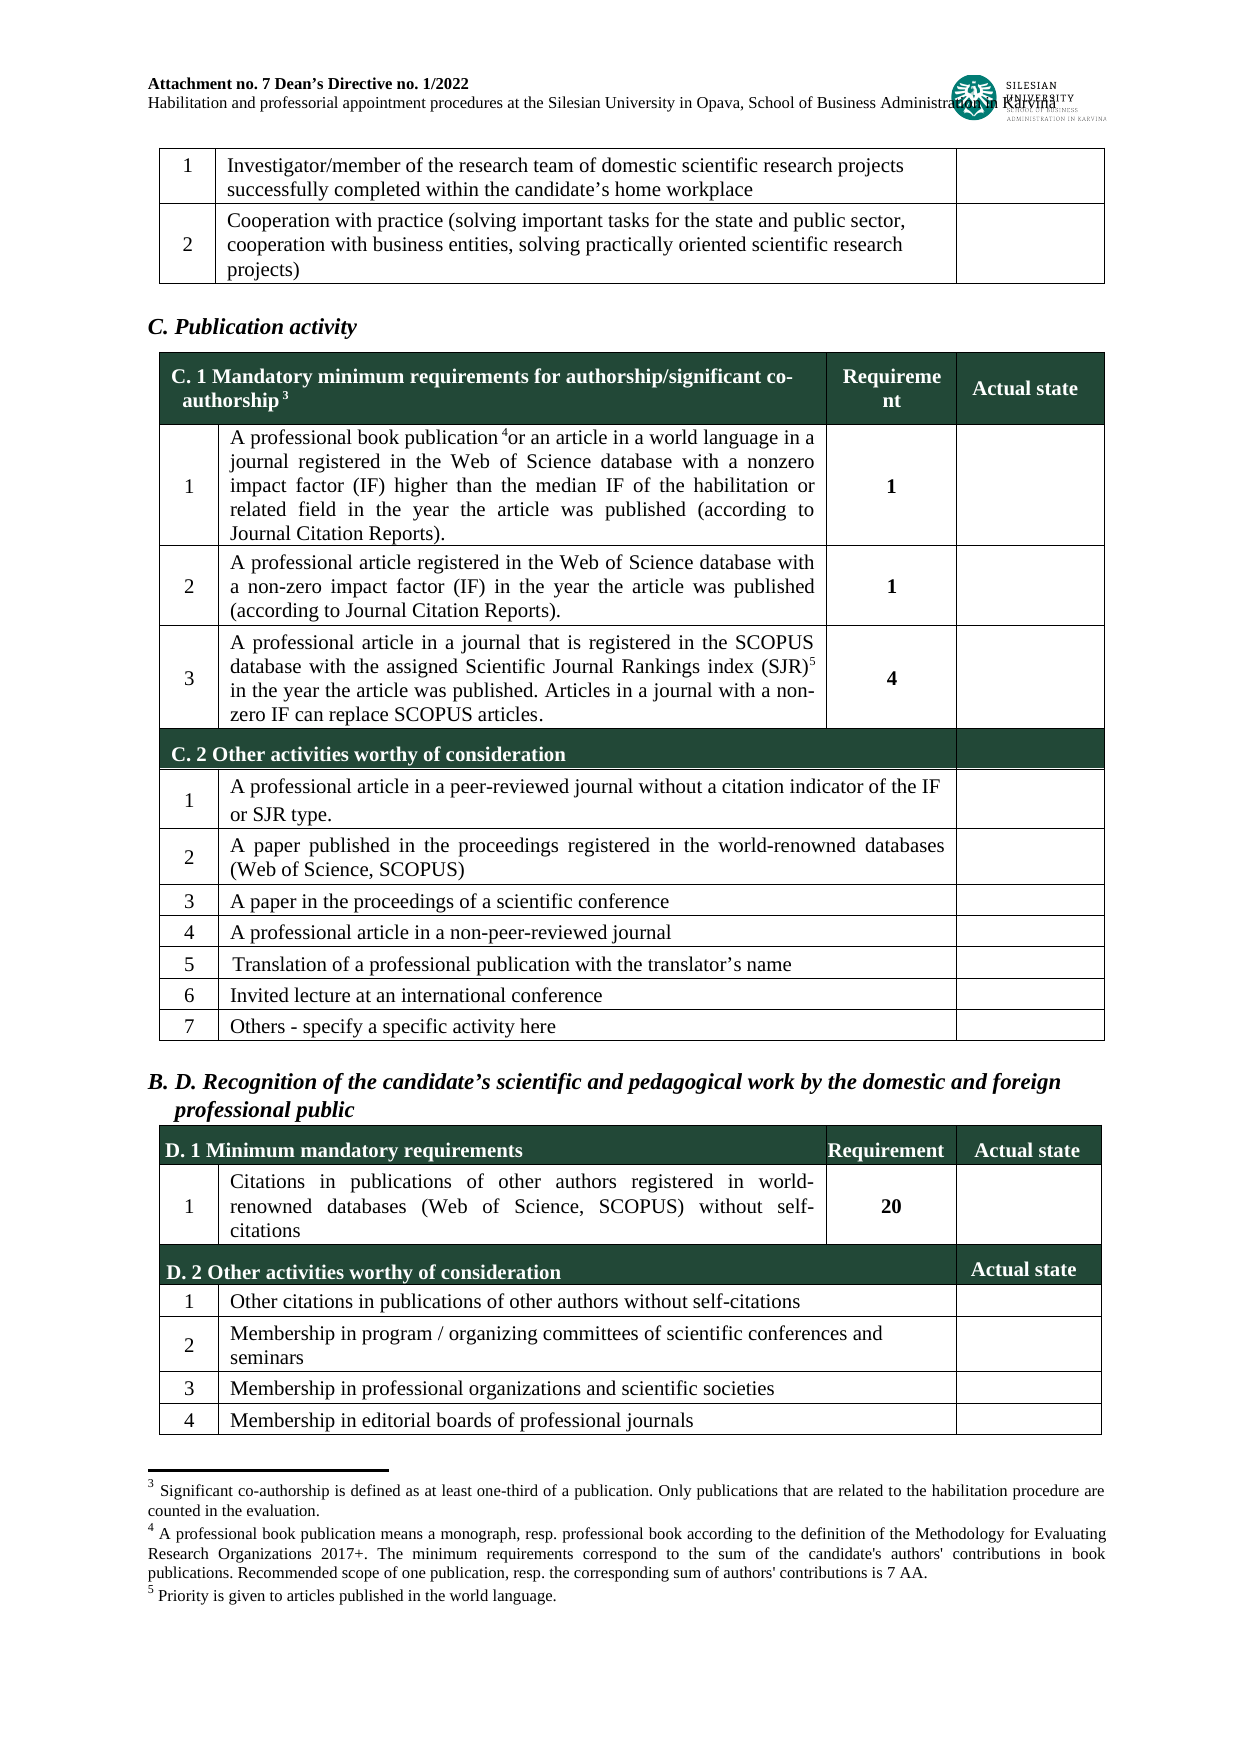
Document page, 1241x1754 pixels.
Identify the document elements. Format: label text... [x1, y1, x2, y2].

table_cell [957, 546, 1104, 624]
table_cell 2 [160, 829, 218, 883]
table_cell Others - specify a specific activity here [219, 1010, 956, 1040]
table_cell A professional article in a peer-reviewed journal without a citation indicator of the IF or SJR type. [219, 770, 956, 828]
table_header Actual state [957, 353, 1104, 424]
table_cell [957, 204, 1104, 283]
table_header Requirement [827, 353, 956, 424]
table_header Requirement [827, 1126, 956, 1164]
table_cell A professional article registered in the Web of Science database with a non-zero impact factor (IF) in the year the article was published (according to Journal Citation Reports). [219, 546, 826, 624]
table_cell [957, 885, 1104, 915]
table_cell 1 [827, 425, 956, 545]
text C. Publication activity [148, 313, 1107, 339]
table_cell [957, 1317, 1101, 1371]
table_cell Translation of a professional publication with the translator’s name [219, 947, 956, 978]
table_cell [957, 1010, 1104, 1040]
table_cell 3 [160, 626, 218, 728]
table_cell [957, 1372, 1101, 1402]
table_cell A professional book publication or an article in a world language in a journal registered in the Web of Science database with a nonzero impact factor (IF) higher than the median IF of the habilitation or related field in the year the article was published (according to Journal Citation Reports). [219, 425, 826, 545]
picture [951, 75, 1107, 121]
table_cell 20 [827, 1165, 956, 1244]
table_cell [957, 979, 1104, 1009]
table_cell 1 [160, 425, 218, 545]
table_cell [957, 947, 1104, 978]
table_cell 4 [827, 626, 956, 728]
table_cell 7 [160, 1010, 218, 1040]
table_cell [957, 1165, 1101, 1244]
table_cell Membership in editorial boards of professional journals [219, 1404, 956, 1434]
table_cell 5 [160, 947, 218, 978]
table_cell 6 [160, 979, 218, 1009]
table_cell 4 [160, 916, 218, 946]
table_cell [957, 729, 1104, 768]
table_cell A professional article in a non-peer-reviewed journal [219, 916, 956, 946]
table_cell 1 [160, 770, 218, 828]
table_cell [957, 1404, 1101, 1434]
table_header D. 1 Minimum mandatory requirements [160, 1126, 826, 1164]
table_cell A paper in the proceedings of a scientific conference [219, 885, 956, 915]
table_cell A paper published in the proceedings registered in the world-renowned databases (Web of Science, SCOPUS) [219, 829, 956, 883]
table_cell Invited lecture at an international conference [219, 979, 956, 1009]
table_cell 1 [160, 1165, 218, 1244]
table_cell 1 [160, 1285, 218, 1316]
table_cell [957, 626, 1104, 728]
table_header Actual state [957, 1126, 1101, 1164]
table_cell Citations in publications of other authors registered in world-renowned databases (Web of Science, SCOPUS) without self-citations [219, 1165, 826, 1244]
table_cell A professional article in a journal that is registered in the SCOPUS database with the assigned Scientific Journal Rankings index (SJR) in the year the article was published. Articles in a journal with a non-zero IF can replace SCOPUS articles. [219, 626, 826, 728]
table_cell [957, 916, 1104, 946]
table_cell [957, 149, 1104, 203]
table_cell 3 [160, 1372, 218, 1402]
table_cell 3 [160, 885, 218, 915]
list D. Recognition of the candidate’s scientific and pedagogical work by the domestic and foreign professional public [148, 1068, 1107, 1122]
table_cell 2 [160, 546, 218, 624]
table_cell 4 [160, 1404, 218, 1434]
table_cell Membership in program / organizing committees of scientific conferences and seminars [219, 1317, 956, 1371]
table_cell 1 [160, 149, 215, 203]
table_cell C. 2 Other activities worthy of consideration [160, 729, 956, 768]
table_cell [957, 1285, 1101, 1316]
table_cell Membership in professional organizations and scientific societies [219, 1372, 956, 1402]
table_cell 2 [160, 204, 215, 283]
table_cell Cooperation with practice (solving important tasks for the state and public sector, cooperation with business entities, solving practically oriented scientific research projects) [216, 204, 956, 283]
table_cell 1 [827, 546, 956, 624]
table_cell Investigator/member of the research team of domestic scientific research projects successfully completed within the candidate’s home workplace [216, 149, 956, 203]
table_cell D. 2 Other activities worthy of consideration [160, 1245, 956, 1284]
table_cell [957, 770, 1104, 828]
table_header C. 1 Mandatory minimum requirements for authorship/significant co-authorship [160, 353, 826, 424]
table_cell [957, 829, 1104, 883]
table_cell [957, 425, 1104, 545]
table_cell Other citations in publications of other authors without self-citations [219, 1285, 956, 1316]
table_cell Actual state [957, 1245, 1101, 1284]
table_cell 2 [160, 1317, 218, 1371]
